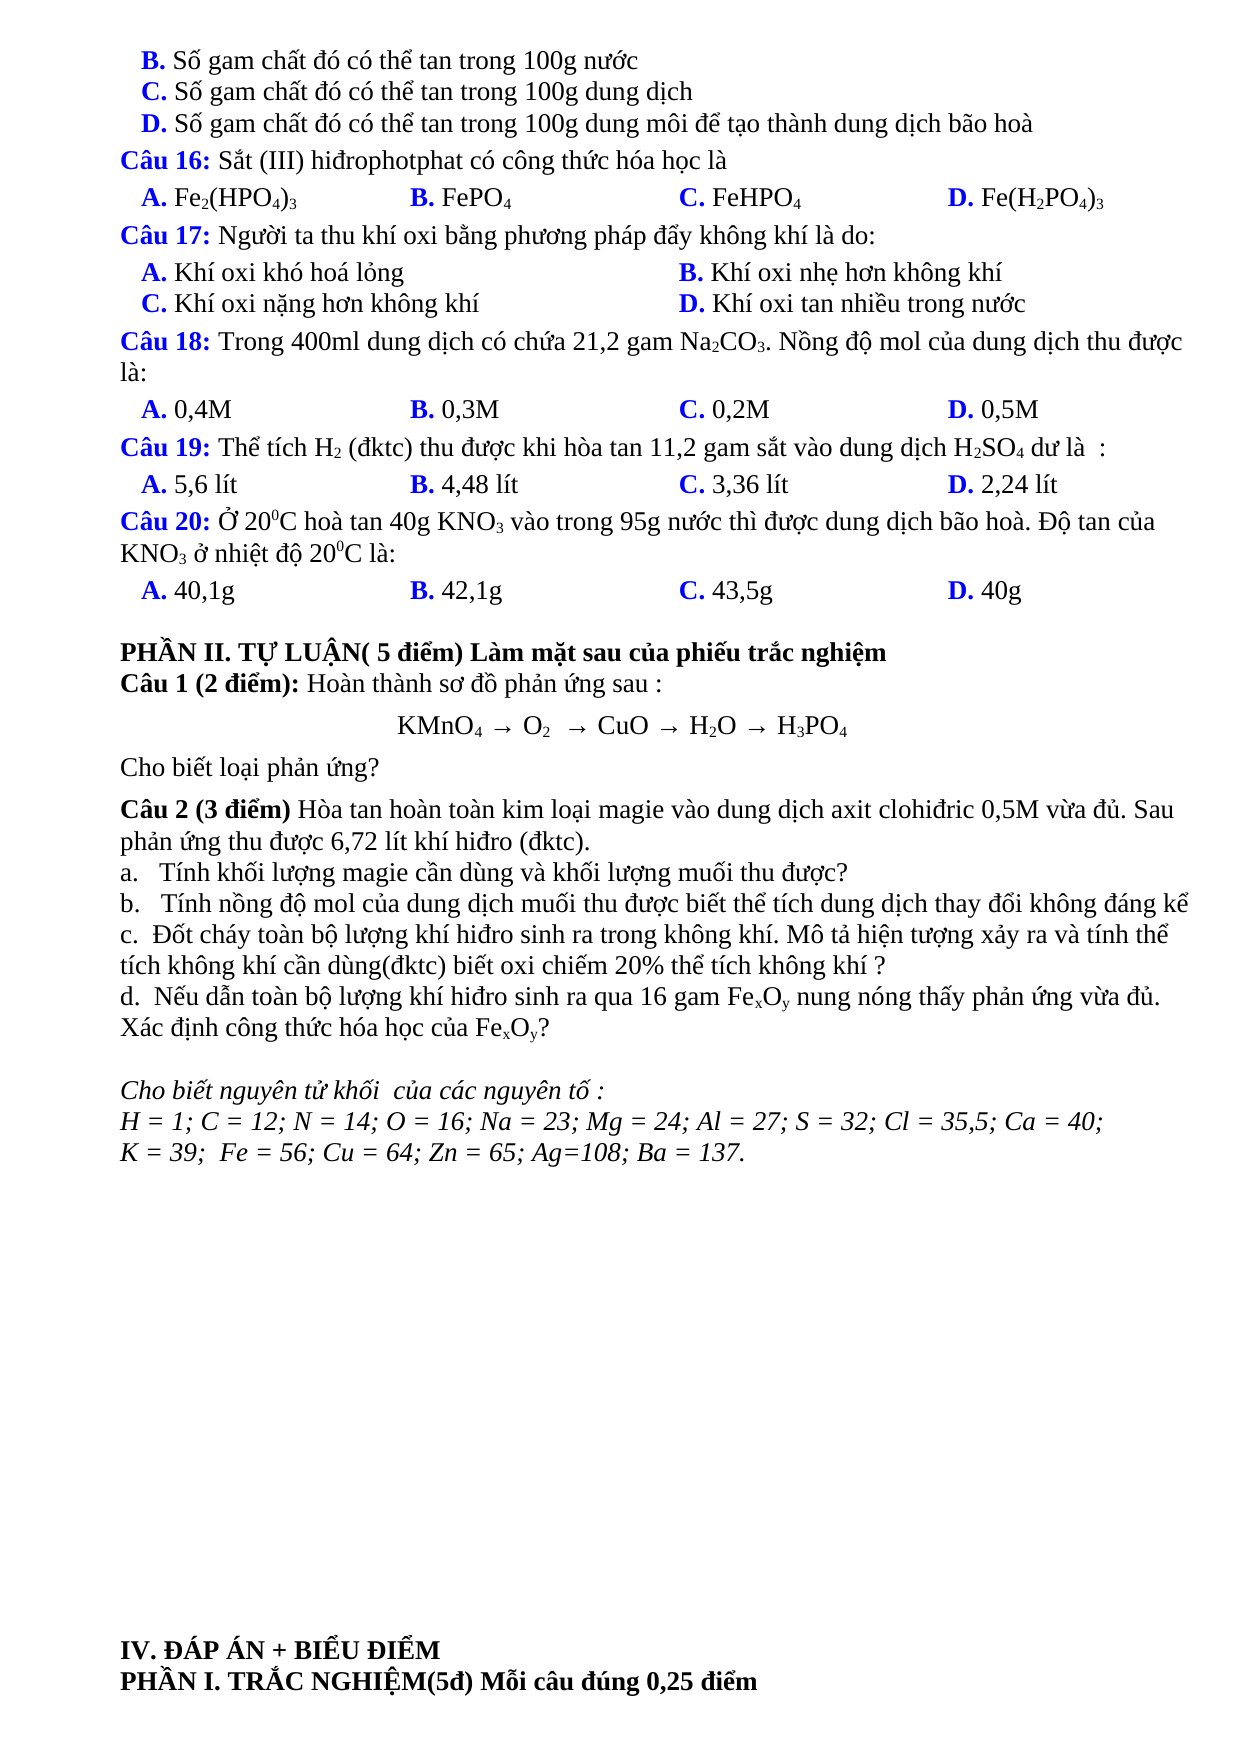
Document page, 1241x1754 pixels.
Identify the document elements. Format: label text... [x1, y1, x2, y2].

table_header B. 42,1g [399, 574, 667, 605]
table_header A. 5,6 lít [130, 468, 398, 499]
text K = 39; Fe = 56; Cu = 64; Zn = 65; Ag=108; Ba = 137. [120, 1136, 1196, 1167]
table_header A. Fe2(HPO4)3 [130, 181, 398, 213]
table_cell C. Số gam chất đó có thể tan trong 100g dung dịch [130, 76, 1206, 107]
text IV. ĐÁP ÁN + BIỂU ĐIỂM [120, 1634, 1196, 1666]
table_cell B. Số gam chất đó có thể tan trong 100g nước [130, 44, 1206, 76]
table_header C. FeHPO4 [668, 181, 936, 213]
table_header A. 0,4M [130, 393, 398, 424]
text Câu 1 (2 điểm): Hoàn thành sơ đồ phản ứng sau : [120, 667, 1196, 699]
text Câu 20: Ở 200C hoà tan 40g KNO3 vào trong 95g nước thì được dung dịch bão hoà. Độ tan của KNO3 ở nhiệt độ 200C là: [120, 506, 1196, 568]
text Câu 19: Thể tích H2 (đktc) thu được khi hòa tan 11,2 gam sắt vào dung dịch H2SO4 dư là : [120, 431, 1196, 462]
text PHẦN I. TRẮC NGHIỆM(5đ) Mỗi câu đúng 0,25 điểm [120, 1666, 1196, 1697]
text H = 1; C = 12; N = 14; O = 16; Na = 23; Mg = 24; Al = 27; S = 32; Cl = 35,5; Ca = 40; [120, 1105, 1196, 1136]
table_header D. 40g [936, 574, 1206, 605]
text c. Đốt cháy toàn bộ lượng khí hiđro sinh ra trong không khí. Mô tả hiện tượng xảy ra và tính thể tích không khí cần dùng(đktc) biết oxi chiếm 20% thể tích không khí ? [120, 918, 1196, 980]
text b. Tính nồng độ mol của dung dịch muối thu được biết thể tích dung dịch thay đổi không đáng kể [120, 887, 1196, 918]
text d. Nếu dẫn toàn bộ lượng khí hiđro sinh ra qua 16 gam FexOy nung nóng thấy phản ứng vừa đủ. Xác định công thức hóa học của FexOy? [120, 980, 1196, 1043]
text Câu 17: Người ta thu khí oxi bằng phương pháp đẩy không khí là do: [120, 219, 1196, 250]
table_header D. 0,5M [936, 393, 1206, 424]
table_header D. 2,24 lít [936, 468, 1206, 499]
text Cho biết nguyên tử khối của các nguyên tố : [120, 1074, 1196, 1105]
text a. Tính khối lượng magie cần dùng và khối lượng muối thu được? [120, 856, 1196, 887]
table_header B. 0,3M [399, 393, 667, 424]
table_cell D. Khí oxi tan nhiều trong nước [668, 288, 1206, 318]
table_header A. 40,1g [130, 574, 398, 605]
table_header B. 4,48 lít [399, 468, 667, 499]
text Câu 16: Sắt (III) hiđrophotphat có công thức hóa học là [120, 144, 1196, 175]
text Câu 2 (3 điểm) Hòa tan hoàn toàn kim loại magie vào dung dịch axit clohiđric 0,5M vừa đủ. Sau phản ứng thu được 6,72 lít khí hiđro (đktc). [120, 793, 1196, 856]
table_header C. 0,2M [668, 393, 936, 424]
text Cho biết loại phản ứng? [120, 751, 1196, 783]
table_header D. Fe(H2PO4)3 [936, 181, 1206, 213]
table_header A. Khí oxi khó hoá lỏng [130, 256, 667, 287]
text Câu 18: Trong 400ml dung dịch có chứa 21,2 gam Na2CO3. Nồng độ mol của dung dịch thu được là: [120, 325, 1196, 387]
table_header C. 3,36 lít [668, 468, 936, 499]
table_cell D. Số gam chất đó có thể tan trong 100g dung môi để tạo thành dung dịch bão hoà [130, 107, 1206, 138]
table_header B. Khí oxi nhẹ hơn không khí [668, 256, 1206, 287]
table_header C. 43,5g [668, 574, 936, 605]
text PHẦN II. TỰ LUẬN( 5 điểm) Làm mặt sau của phiếu trắc nghiệm [120, 636, 1196, 667]
text KMnO4 → O2 → CuO → H2O → H3PO4 [120, 709, 1196, 741]
table_cell C. Khí oxi nặng hơn không khí [130, 288, 667, 318]
table_header B. FePO4 [399, 181, 667, 213]
